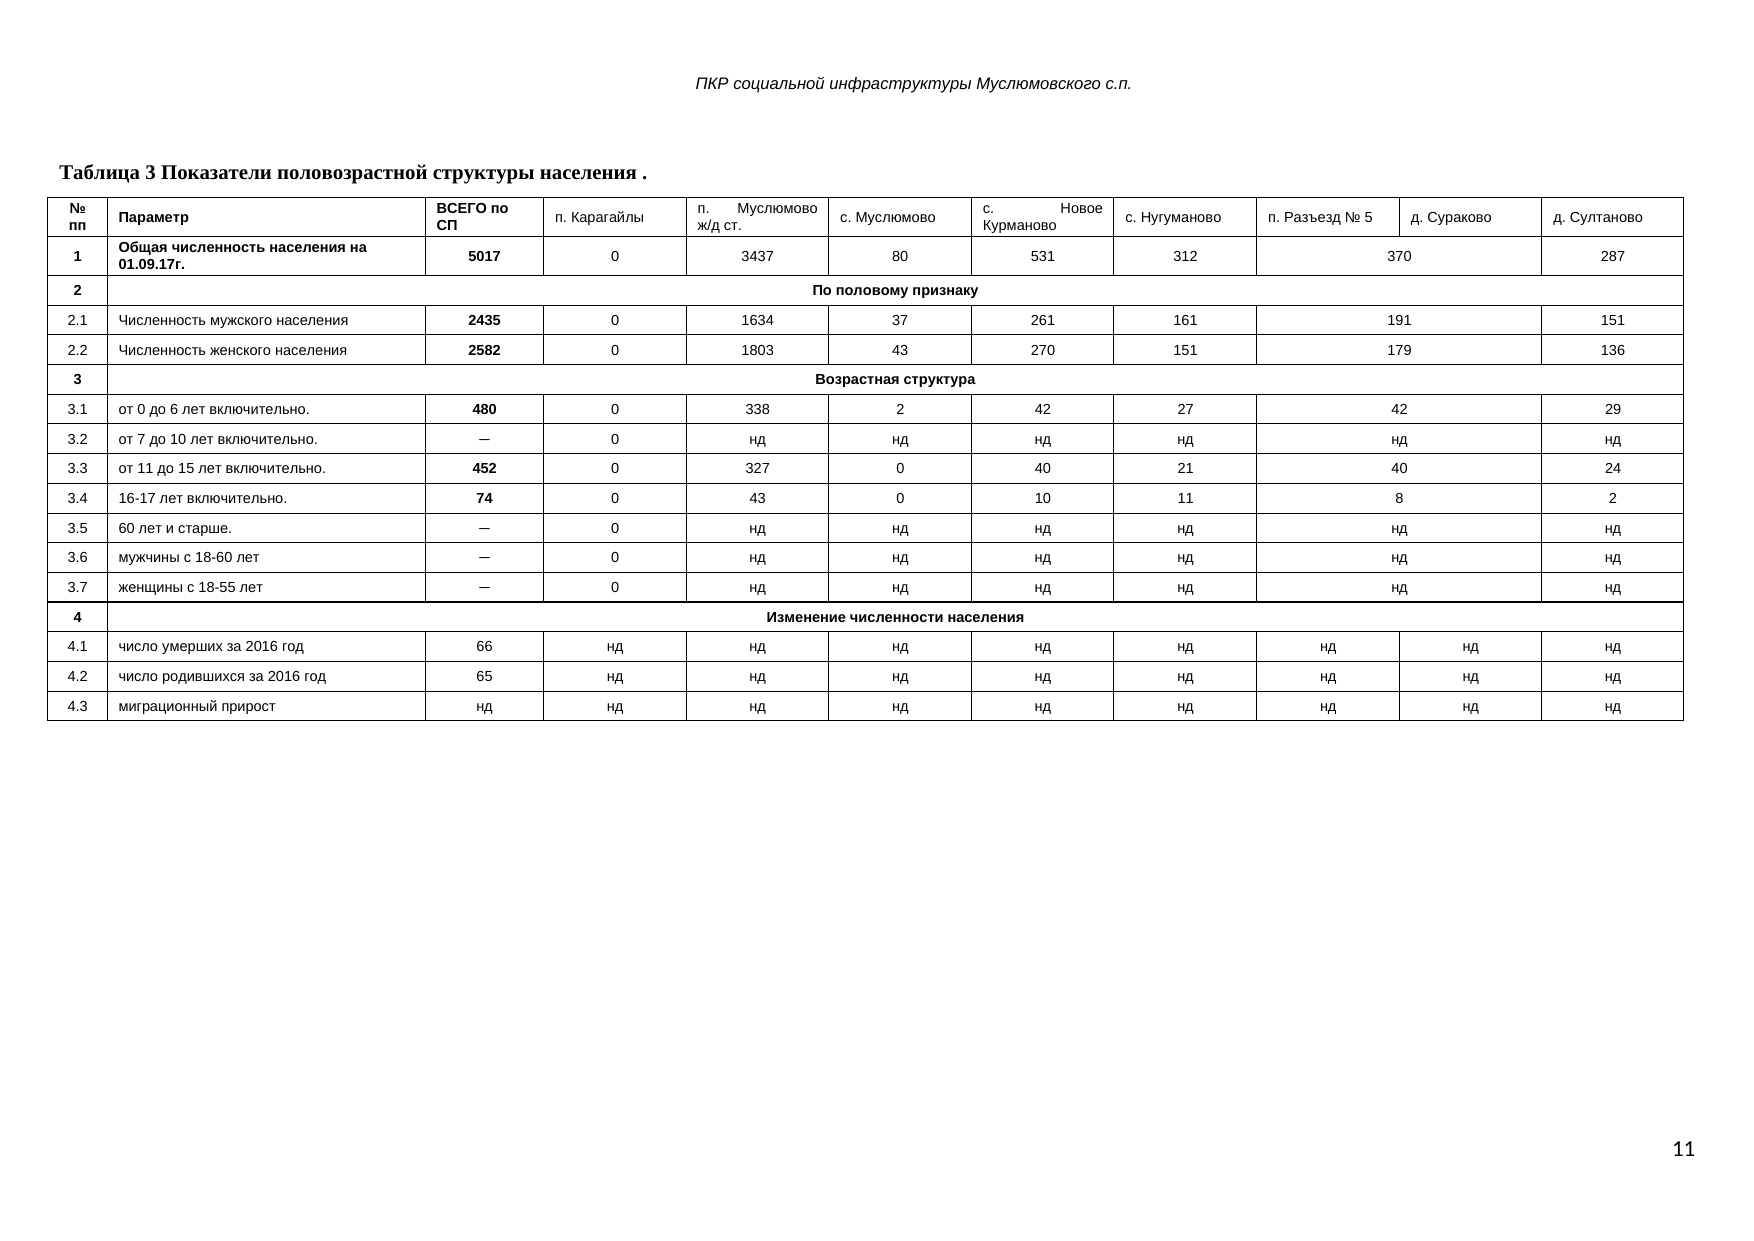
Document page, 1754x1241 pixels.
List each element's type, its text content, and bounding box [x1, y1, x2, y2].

table_cell нд [1542, 424, 1683, 453]
table_cell нд [1257, 514, 1541, 542]
table_cell 40 [1257, 454, 1541, 483]
table_cell 0 [544, 484, 686, 512]
table_cell 0 [829, 484, 971, 512]
table_cell 191 [1257, 306, 1541, 334]
table_cell Изменение численности населения [108, 603, 1683, 631]
table_cell 2 [1542, 484, 1683, 512]
table_cell нд [1114, 573, 1256, 601]
table_cell 24 [1542, 454, 1683, 483]
table_cell 0 [544, 424, 686, 453]
table_cell 43 [687, 484, 828, 512]
table_cell 161 [1114, 306, 1256, 334]
table_cell нд [1542, 573, 1683, 601]
table_cell Численность женского населения [108, 335, 425, 364]
table_cell 3.7 [48, 573, 107, 601]
table_cell 3.3 [48, 454, 107, 483]
table_cell 531 [972, 237, 1113, 275]
table_cell нд [1400, 632, 1541, 661]
table_header Параметр [108, 198, 425, 236]
table_cell нд [1257, 424, 1541, 453]
table_cell миграционный прирост [108, 692, 425, 720]
table_cell нд [972, 662, 1113, 691]
table_cell 3.6 [48, 543, 107, 572]
table_cell 2 [48, 276, 107, 304]
table_cell нд [972, 692, 1113, 720]
table_cell нд [972, 573, 1113, 601]
table_cell 21 [1114, 454, 1256, 483]
table_header ВСЕГО по СП [426, 198, 543, 236]
table_cell нд [1114, 632, 1256, 661]
table_cell 0 [544, 395, 686, 423]
table_cell 42 [1257, 395, 1541, 423]
table_cell нд [972, 543, 1113, 572]
table_cell нд [829, 424, 971, 453]
table_cell 1 [48, 237, 107, 275]
table_cell 0 [544, 306, 686, 334]
table_cell 4.3 [48, 692, 107, 720]
table_cell 1803 [687, 335, 828, 364]
table_cell мужчины с 18-60 лет [108, 543, 425, 572]
table_cell от 0 до 6 лет включительно. [108, 395, 425, 423]
table_cell 16-17 лет включительно. [108, 484, 425, 512]
table_cell нд [1257, 692, 1399, 720]
table_cell ─ [426, 514, 543, 542]
table_header № пп [48, 198, 107, 236]
table_cell нд [687, 662, 828, 691]
table_cell 11 [1114, 484, 1256, 512]
table_cell нд [687, 424, 828, 453]
table_cell 2582 [426, 335, 543, 364]
table_cell от 11 до 15 лет включительно. [108, 454, 425, 483]
table_cell 8 [1257, 484, 1541, 512]
table_cell число умерших за 2016 год [108, 632, 425, 661]
table_cell 43 [829, 335, 971, 364]
table_cell число родившихся за 2016 год [108, 662, 425, 691]
table_cell 74 [426, 484, 543, 512]
table_cell нд [687, 573, 828, 601]
table_cell 1634 [687, 306, 828, 334]
table_cell 3.2 [48, 424, 107, 453]
table_header д. Сураково [1400, 198, 1541, 236]
table_cell ─ [426, 424, 543, 453]
table_header п. Разъезд № 5 [1257, 198, 1399, 236]
table_cell 4.2 [48, 662, 107, 691]
table_cell 2 [829, 395, 971, 423]
table_cell нд [1400, 662, 1541, 691]
table_cell 327 [687, 454, 828, 483]
table_cell нд [829, 543, 971, 572]
table_cell нд [1257, 543, 1541, 572]
table_cell нд [1542, 662, 1683, 691]
table_cell Общая численность населения на 01.09.17г. [108, 237, 425, 275]
table_cell нд [1542, 543, 1683, 572]
table_cell от 7 до 10 лет включительно. [108, 424, 425, 453]
table_header п. Муслюмово ж/д ст. [687, 198, 828, 236]
table_header п. Карагайлы [544, 198, 686, 236]
table_cell нд [972, 632, 1113, 661]
table_cell 2435 [426, 306, 543, 334]
table_cell нд [1257, 632, 1399, 661]
table_cell ─ [426, 543, 543, 572]
table_cell 2.2 [48, 335, 107, 364]
table_cell нд [1542, 632, 1683, 661]
table_cell 40 [972, 454, 1113, 483]
table_cell нд [1400, 692, 1541, 720]
table_cell нд [687, 632, 828, 661]
table_cell 37 [829, 306, 971, 334]
table_cell ─ [426, 573, 543, 601]
table_cell нд [544, 692, 686, 720]
table_cell нд [972, 424, 1113, 453]
table_cell Возрастная структура [108, 365, 1683, 394]
table_header с. Новое Курманово [972, 198, 1113, 236]
table_cell 151 [1114, 335, 1256, 364]
table_cell 0 [544, 454, 686, 483]
table_cell 151 [1542, 306, 1683, 334]
table_cell 0 [544, 573, 686, 601]
table_cell нд [426, 692, 543, 720]
table_cell 0 [544, 543, 686, 572]
table_cell нд [829, 573, 971, 601]
table_cell нд [1257, 573, 1541, 601]
table_cell нд [544, 662, 686, 691]
table_cell женщины с 18-55 лет [108, 573, 425, 601]
table_cell 80 [829, 237, 971, 275]
table_cell нд [1114, 662, 1256, 691]
table_cell нд [1542, 514, 1683, 542]
table_cell 2.1 [48, 306, 107, 334]
table_cell нд [1542, 692, 1683, 720]
table_cell нд [829, 692, 971, 720]
table_cell 0 [544, 237, 686, 275]
table_cell нд [1114, 543, 1256, 572]
table_cell 3.4 [48, 484, 107, 512]
table_cell 4 [48, 603, 107, 631]
table_cell 370 [1257, 237, 1541, 275]
table_cell 5017 [426, 237, 543, 275]
table_cell 287 [1542, 237, 1683, 275]
table_cell нд [1114, 424, 1256, 453]
table_cell 4.1 [48, 632, 107, 661]
table_cell 0 [544, 335, 686, 364]
table_cell нд [829, 632, 971, 661]
table_cell 3437 [687, 237, 828, 275]
table_cell нд [544, 632, 686, 661]
table_cell 312 [1114, 237, 1256, 275]
table_cell 65 [426, 662, 543, 691]
table_cell 179 [1257, 335, 1541, 364]
table_cell Численность мужского населения [108, 306, 425, 334]
table_cell 60 лет и старше. [108, 514, 425, 542]
table_cell 480 [426, 395, 543, 423]
table_cell нд [829, 662, 971, 691]
table_cell нд [687, 692, 828, 720]
table_cell 261 [972, 306, 1113, 334]
table_cell 452 [426, 454, 543, 483]
table_cell 270 [972, 335, 1113, 364]
table_cell 0 [829, 454, 971, 483]
table_header с. Нугуманово [1114, 198, 1256, 236]
table_cell 29 [1542, 395, 1683, 423]
text Таблица 3 Показатели половозрастной структуры населения . [59, 160, 1695, 184]
table_cell 136 [1542, 335, 1683, 364]
table_cell нд [829, 514, 971, 542]
table_cell 338 [687, 395, 828, 423]
table_header д. Султаново [1542, 198, 1683, 236]
table_cell По половому признаку [108, 276, 1683, 304]
table_cell 3.1 [48, 395, 107, 423]
table_header с. Муслюмово [829, 198, 971, 236]
table_cell 3 [48, 365, 107, 394]
table_cell 10 [972, 484, 1113, 512]
table_cell 0 [544, 514, 686, 542]
table_cell нд [687, 514, 828, 542]
table_cell 66 [426, 632, 543, 661]
table_cell нд [1114, 692, 1256, 720]
table_cell нд [687, 543, 828, 572]
table_cell нд [1257, 662, 1399, 691]
table_cell 27 [1114, 395, 1256, 423]
table_cell нд [1114, 514, 1256, 542]
table_cell 3.5 [48, 514, 107, 542]
table_cell нд [972, 514, 1113, 542]
table_cell 42 [972, 395, 1113, 423]
